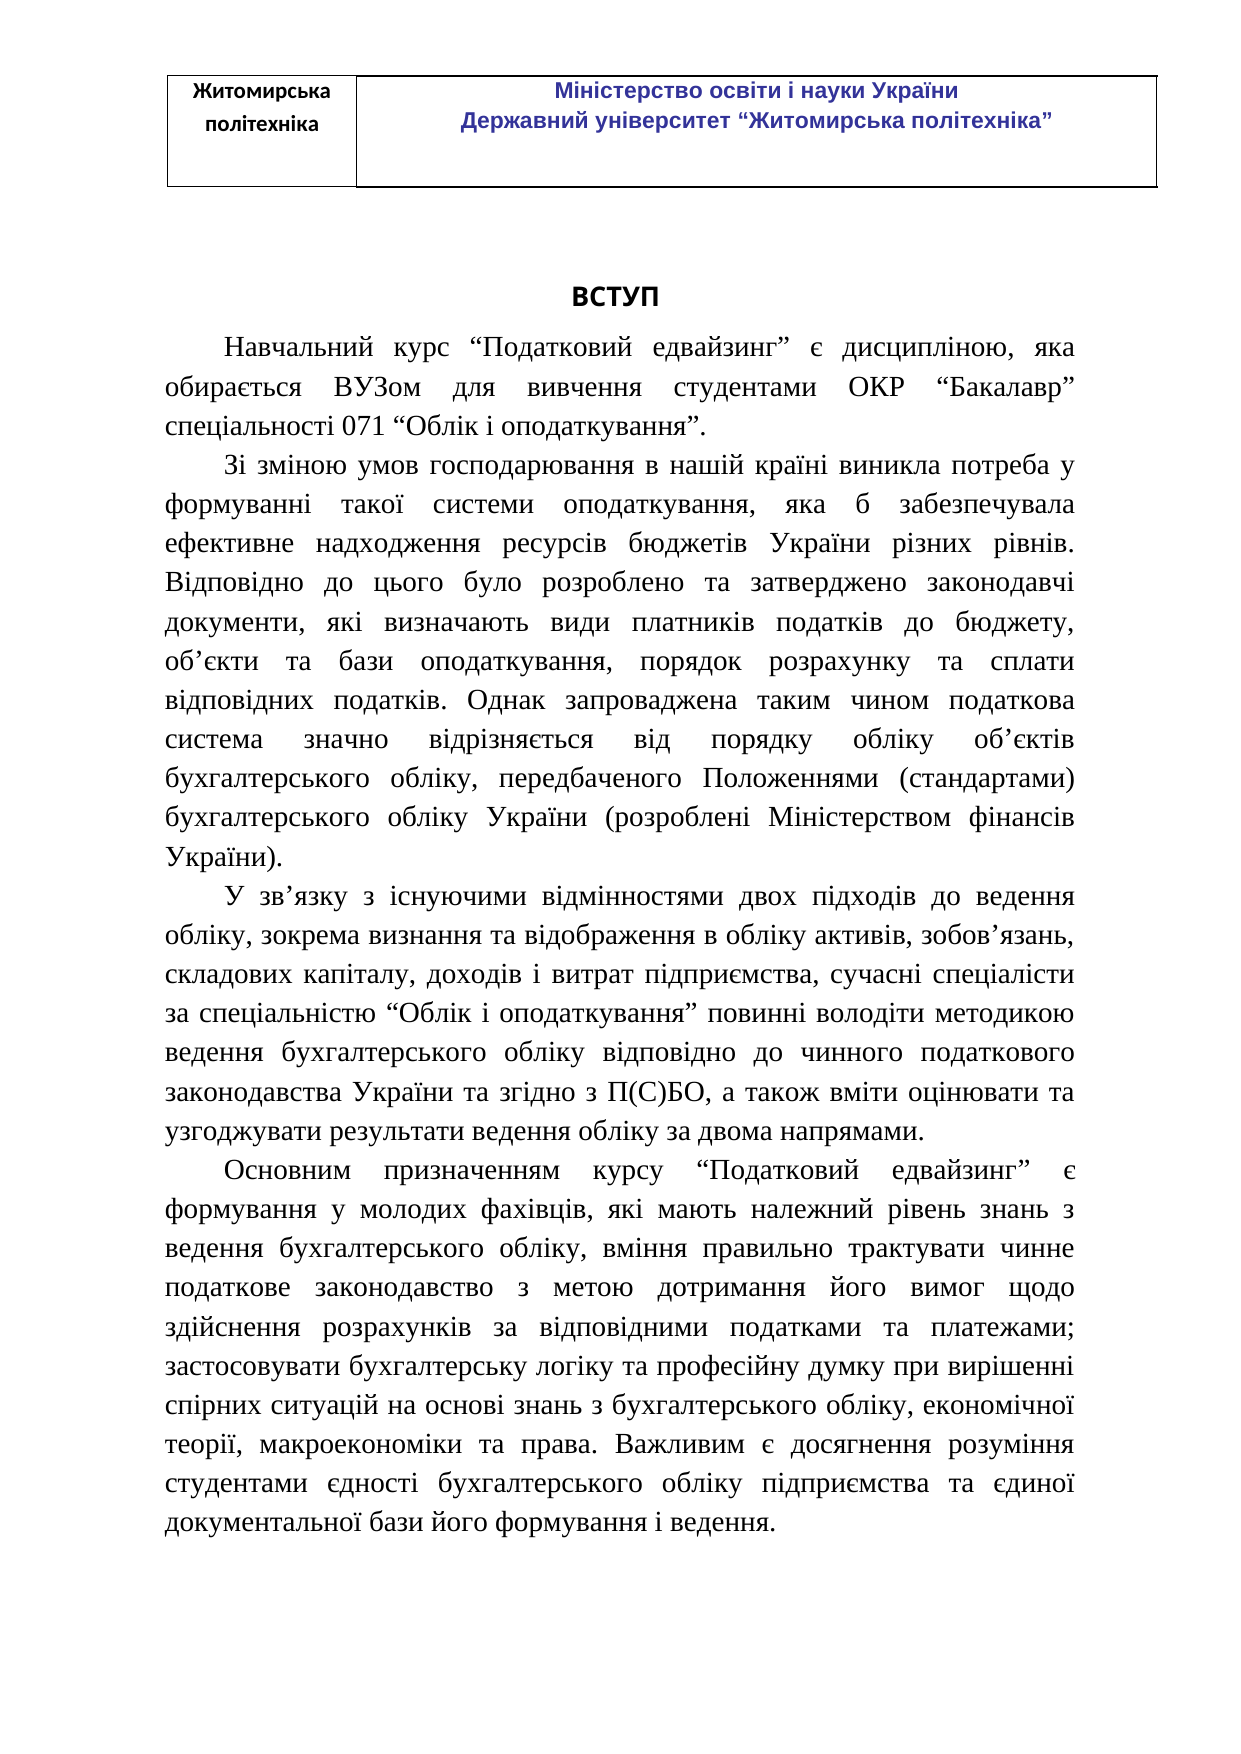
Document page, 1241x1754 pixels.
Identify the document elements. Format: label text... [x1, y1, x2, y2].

text Навчальний курс “Податковий едвайзинг” є дисципліною, яка обирається ВУЗом для вивчення студентами ОКР “Бакалавр” спеціальності 071 “Облік і оподаткування”. [164, 329, 1076, 441]
text ВСТУП [571, 277, 1076, 314]
text Зі зміною умов господарювання в нашій країні виникла потреба у формуванні такої системи оподаткування, яка б забезпечувала ефективне надходження ресурсів бюджетів України різних рівнів. Відповідно до цього було розроблено та затверджено законодавчі документи, які визначають види платників податків до бюджету, об’єкти та бази оподаткування, порядок розрахунку та сплати відповідних податків. Однак запроваджена таким чином податкова система значно відрізняється від порядку обліку об’єктів бухгалтерського обліку, передбаченого Положеннями (стандартами) бухгалтерського обліку України (розроблені Міністерством фінансів України). [164, 447, 1076, 872]
text Основним призначенням курсу “Податковий едвайзинг” є формування у молодих фахівців, які мають належний рівень знань з ведення бухгалтерського обліку, вміння правильно трактувати чинне податкове законодавство з метою дотримання його вимог щодо здійснення розрахунків за відповідними податками та платежами; застосовувати бухгалтерську логіку та професійну думку при вирішенні спірних ситуацій на основі знань з бухгалтерського обліку, економічної теорії, макроекономіки та права. Важливим є досягнення розуміння студентами єдності бухгалтерського обліку підприємства та єдиної документальної бази його формування і ведення. [164, 1152, 1076, 1538]
text У зв’язку з існуючими відмінностями двох підходів до ведення обліку, зокрема визнання та відображення в обліку активів, зобов’язань, складових капіталу, доходів і витрат підприємства, сучасні спеціалісти за спеціальністю “Облік і оподаткування” повинні володіти методикою ведення бухгалтерського обліку відповідно до чинного податкового законодавства України та згідно з П(С)БО, а також вміти оцінювати та узгоджувати результати ведення обліку за двома напрямами. [164, 878, 1076, 1146]
